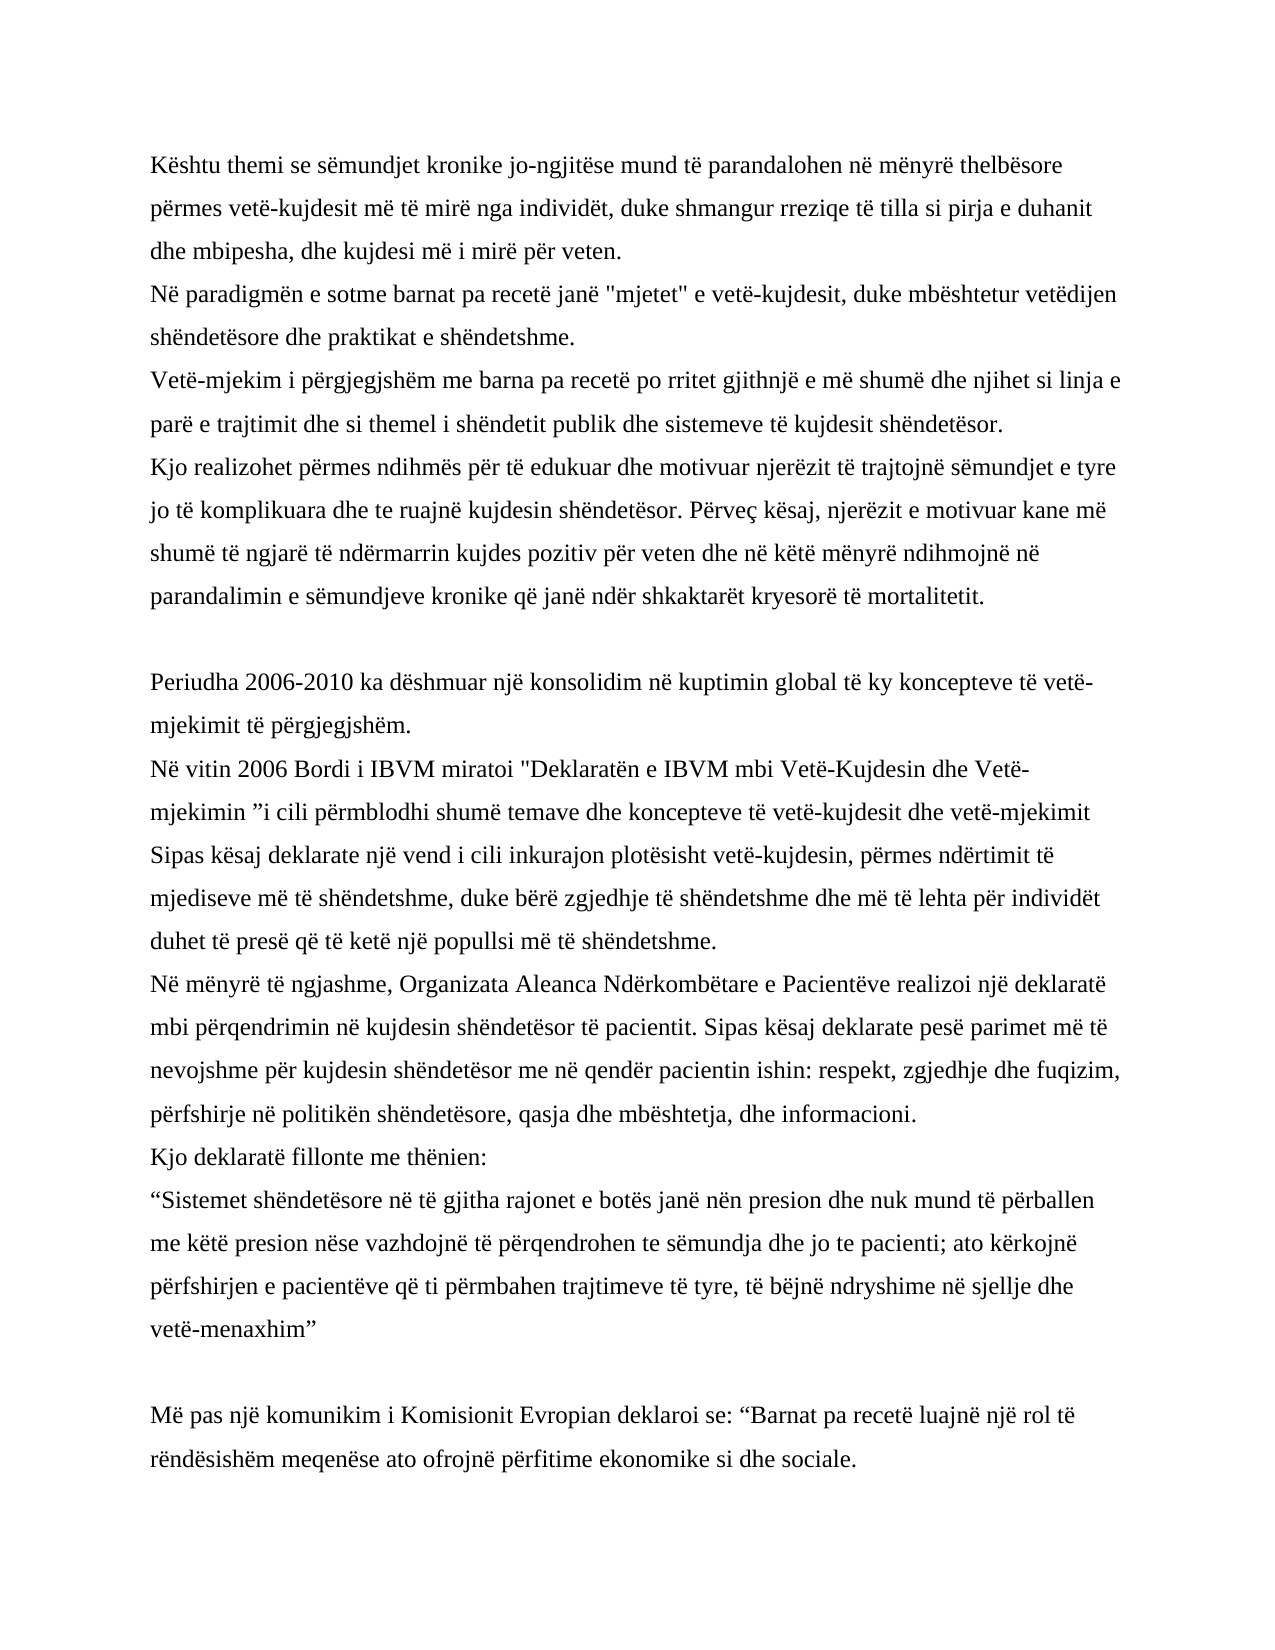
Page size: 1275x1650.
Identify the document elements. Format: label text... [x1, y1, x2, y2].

text Kjo deklaratë fillonte me thënien: [150, 1142, 1125, 1171]
text Në vitin 2006 Bordi i IBVM miratoi "Deklaratën e IBVM mbi Vetë-Kujdesin dhe Vetë-mjekimin ”i cili përmblodhi shumë temave dhe koncepteve të vetë-kujdesit dhe vetë-mjekimit Sipas kësaj deklarate një vend i cili inkurajon plotësisht vetë-kujdesin, përmes ndërtimit të mjediseve më të shëndetshme, duke bërë zgjedhje të shëndetshme dhe më të lehta për individët duhet të presë që të ketë një popullsi më të shëndetshme. [150, 754, 1125, 955]
text “Sistemet shëndetësore në të gjitha rajonet e botës janë nën presion dhe nuk mund të përballen me këtë presion nëse vazhdojnë të përqendrohen te sëmundja dhe jo te pacienti; ato kërkojnë përfshirjen e pacientëve që ti përmbahen trajtimeve të tyre, të bëjnë ndryshime në sjellje dhe vetë-menaxhim” [150, 1185, 1125, 1343]
text Më pas një komunikim i Komisionit Evropian deklaroi se: “Barnat pa recetë luajnë një rol të rëndësishëm meqenëse ato ofrojnë përfitime ekonomike si dhe sociale. [150, 1401, 1125, 1472]
text Kështu themi se sëmundjet kronike jo-ngjitëse mund të parandalohen në mënyrë thelbësore përmes vetë-kujdesit më të mirë nga individët, duke shmangur rreziqe të tilla si pirja e duhanit dhe mbipesha, dhe kujdesi më i mirë për veten. [150, 150, 1125, 265]
text Kjo realizohet përmes ndihmës për të edukuar dhe motivuar njerëzit të trajtojnë sëmundjet e tyre jo të komplikuara dhe te ruajnë kujdesin shëndetësor. Përveç kësaj, njerëzit e motivuar kane më shumë të ngjarë të ndërmarrin kujdes pozitiv për veten dhe në këtë mënyrë ndihmojnë në parandalimin e sëmundjeve kronike që janë ndër shkaktarët kryesorë të mortalitetit. [150, 452, 1125, 610]
text Në paradigmën e sotme barnat pa recetë janë "mjetet" e vetë-kujdesit, duke mbështetur vetëdijen shëndetësore dhe praktikat e shëndetshme. [150, 279, 1125, 351]
text Vetë-mjekim i përgjegjshëm me barna pa recetë po rritet gjithnjë e më shumë dhe njihet si linja e parë e trajtimit dhe si themel i shëndetit publik dhe sistemeve të kujdesit shëndetësor. [150, 366, 1125, 437]
text Në mënyrë të ngjashme, Organizata Aleanca Ndërkombëtare e Pacientëve realizoi një deklaratë mbi përqendrimin në kujdesin shëndetësor të pacientit. Sipas kësaj deklarate pesë parimet më të nevojshme për kujdesin shëndetësor me në qendër pacientin ishin: respekt, zgjedhje dhe fuqizim, përfshirje në politikën shëndetësore, qasja dhe mbështetja, dhe informacioni. [150, 969, 1125, 1127]
text Periudha 2006-2010 ka dëshmuar një konsolidim në kuptimin global të ky koncepteve të vetë-mjekimit të përgjegjshëm. [150, 667, 1125, 739]
